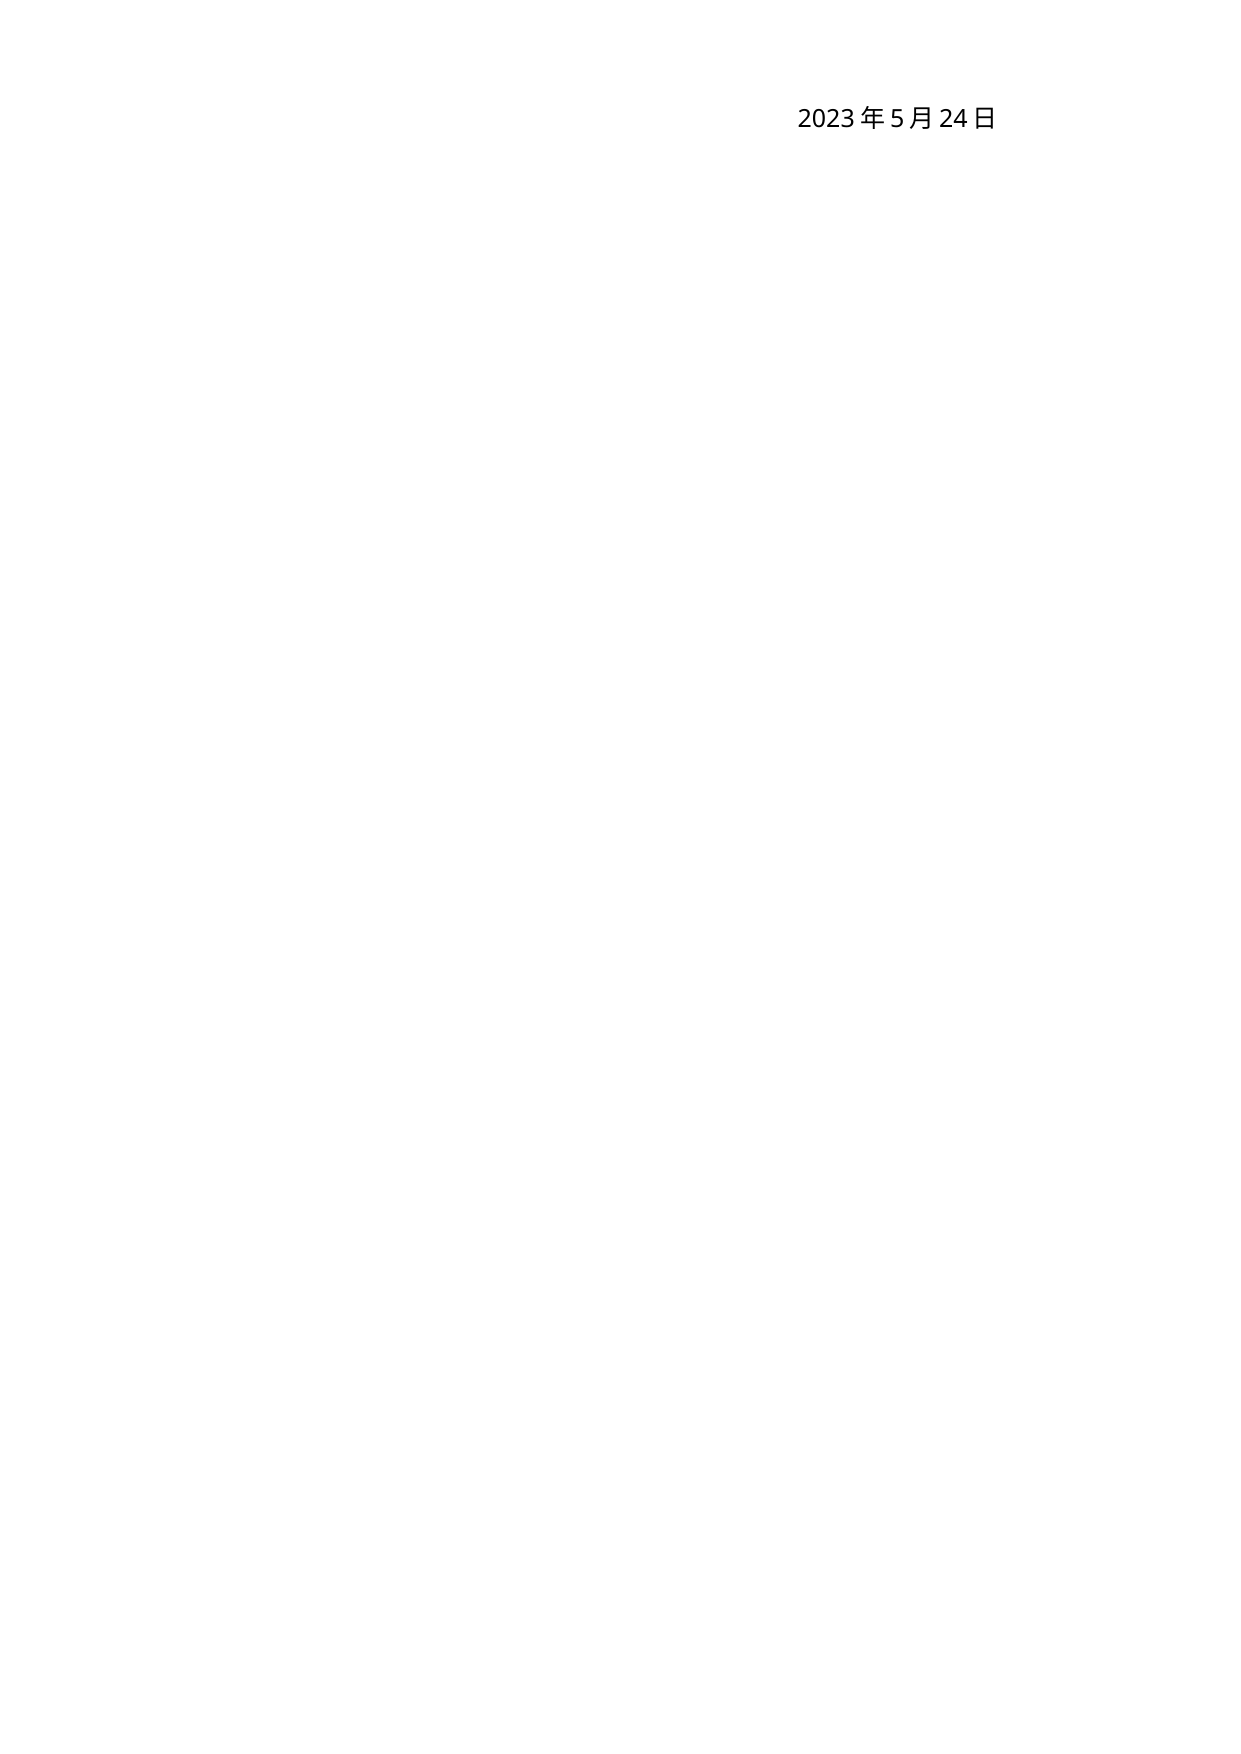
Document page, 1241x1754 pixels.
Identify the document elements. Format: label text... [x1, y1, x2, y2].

text 2023年5月24日 [197, 99, 1053, 135]
